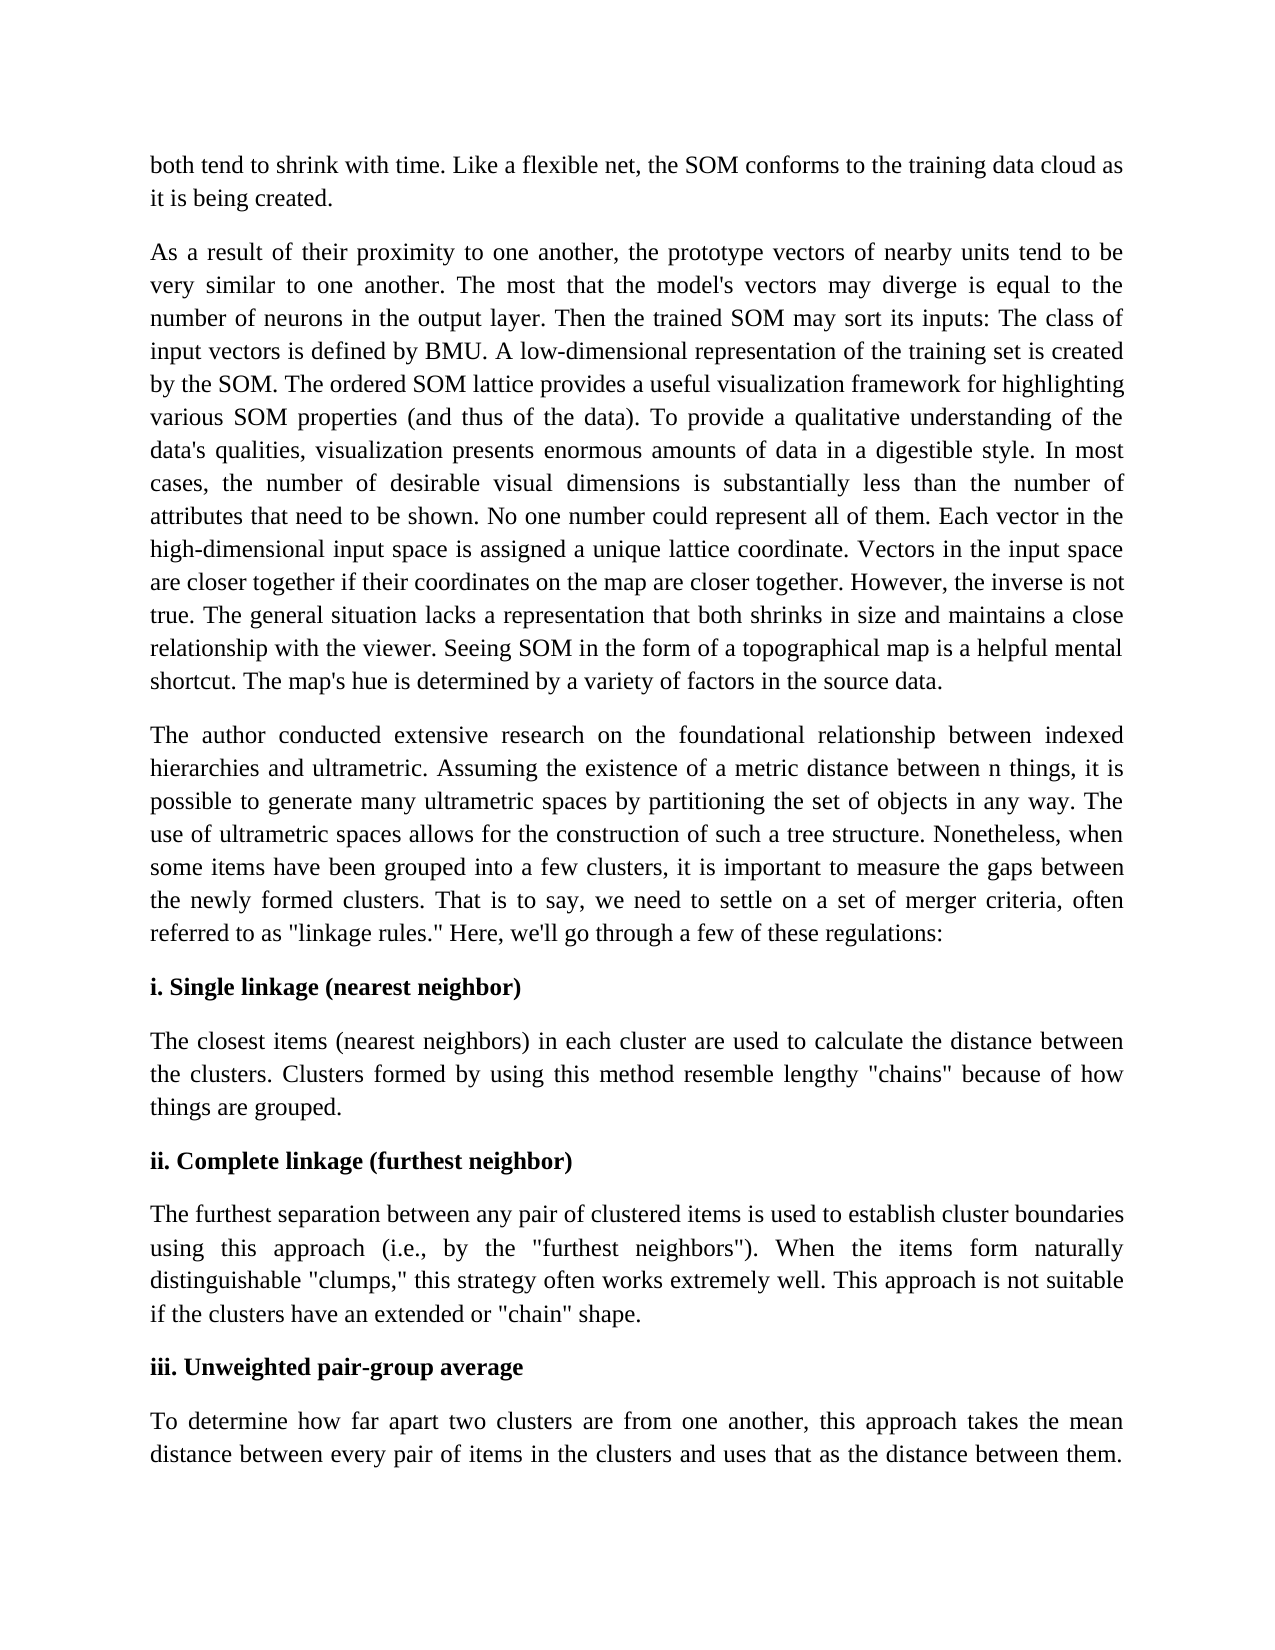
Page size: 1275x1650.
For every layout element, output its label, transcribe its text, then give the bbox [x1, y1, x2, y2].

text As a result of their proximity to one another, the prototype vectors of nearby units tend to be very similar to one another. The most that the model's vectors may diverge is equal to the number of neurons in the output layer. Then the trained SOM may sort its inputs: The class of input vectors is defined by BMU. A low-dimensional representation of the training set is created by the SOM. The ordered SOM lattice provides a useful visualization framework for highlighting various SOM properties (and thus of the data). To provide a qualitative understanding of the data's qualities, visualization presents enormous amounts of data in a digestible style. In most cases, the number of desirable visual dimensions is substantially less than the number of attributes that need to be shown. No one number could represent all of them. Each vector in the high-dimensional input space is assigned a unique lattice coordinate. Vectors in the input space are closer together if their coordinates on the map are closer together. However, the inverse is not true. The general situation lacks a representation that both shrinks in size and maintains a close relationship with the viewer. Seeing SOM in the form of a topographical map is a helpful mental shortcut. The map's hue is determined by a variety of factors in the source data. [150, 237, 1125, 695]
text The closest items (nearest neighbors) in each cluster are used to calculate the distance between the clusters. Clusters formed by using this method resemble lengthy "chains" because of how things are grouped. [150, 1026, 1125, 1121]
text ii. Complete linkage (furthest neighbor) [150, 1146, 1125, 1174]
text iii. Unweighted pair-group average [150, 1352, 1125, 1381]
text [150, 1406, 1125, 1468]
text i. Single linkage (nearest neighbor) [150, 972, 1125, 1001]
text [150, 150, 1125, 212]
text The furthest separation between any pair of clustered items is used to establish cluster boundaries using this approach (i.e., by the "furthest neighbors"). When the items form naturally distinguishable "clumps," this strategy often works extremely well. This approach is not suitable if the clusters have an extended or "chain" shape. [150, 1199, 1125, 1327]
text The author conducted extensive research on the foundational relationship between indexed hierarchies and ultrametric. Assuming the existence of a metric distance between n things, it is possible to generate many ultrametric spaces by partitioning the set of objects in any way. The use of ultrametric spaces allows for the construction of such a tree structure. Nonetheless, when some items have been grouped into a few clusters, it is important to measure the gaps between the newly formed clusters. That is to say, we need to settle on a set of merger criteria, often referred to as "linkage rules." Here, we'll go through a few of these regulations: [150, 720, 1125, 947]
